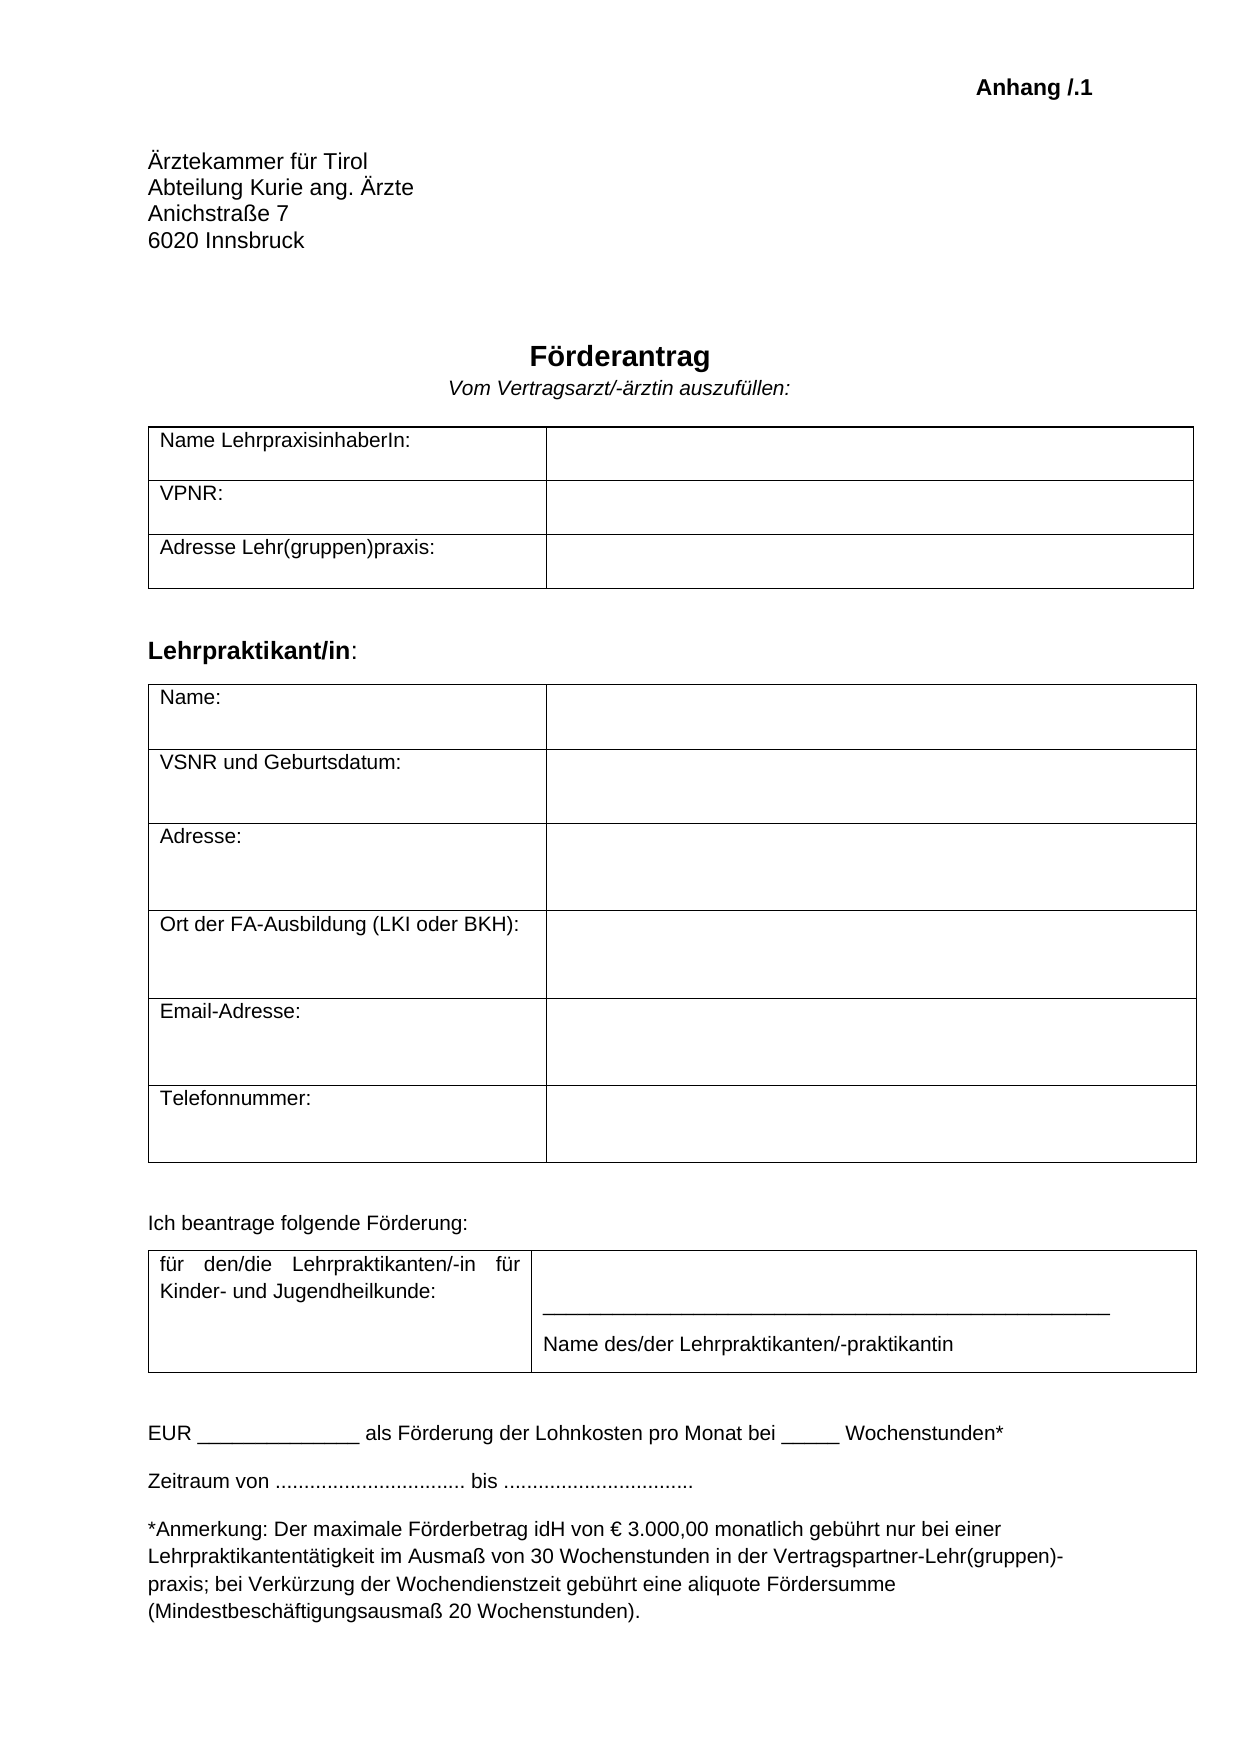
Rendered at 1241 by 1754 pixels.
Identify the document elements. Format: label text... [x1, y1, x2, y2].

table_cell [547, 911, 1196, 998]
table_cell [547, 750, 1196, 822]
table_header [547, 428, 1193, 480]
text Lehrpraktikant/in: [148, 636, 1092, 665]
table_cell Email-Adresse: [149, 999, 546, 1085]
table_cell Adresse: [149, 824, 546, 910]
table_cell Adresse Lehr(gruppen)praxis: [149, 535, 546, 588]
text Ich beantrage folgende Förderung: [148, 1210, 1092, 1234]
table_cell [547, 999, 1196, 1085]
text Vom Vertragsarzt/-ärztin auszufüllen: [148, 376, 1092, 399]
table_cell Telefonnummer: [149, 1086, 546, 1162]
table_header [547, 685, 1196, 749]
table_header Name LehrpraxisinhaberIn: [149, 428, 546, 480]
table_cell [547, 824, 1196, 910]
table_cell [547, 535, 1193, 588]
text Anichstraße 7 [148, 200, 1092, 227]
table_cell VPNR: [149, 481, 546, 534]
text Ärztekammer für Tirol [148, 148, 1092, 174]
table_cell [547, 481, 1193, 534]
text 6020 Innsbruck [148, 227, 1092, 253]
table_cell Ort der FA-Ausbildung (LKI oder BKH): [149, 911, 546, 998]
table_cell [547, 1086, 1196, 1162]
table_header für den/die Lehrpraktikanten/-in für Kinder- und Jugendheilkunde: [149, 1251, 531, 1372]
table_header _________________________________________________ Name des/der Lehrpraktikanten/-praktikantin [532, 1251, 1196, 1372]
table_cell VSNR und Geburtsdatum: [149, 750, 546, 822]
text Förderantrag [148, 339, 1092, 373]
text Abteilung Kurie ang. Ärzte [148, 174, 1092, 200]
text EUR ______________ als Förderung der Lohnkosten pro Monat bei _____ Wochenstunden* Zeitraum von ................................. bis ................................. [148, 1421, 1092, 1492]
text *Anmerkung: Der maximale Förderbetrag idH von € 3.000,00 monatlich gebührt nur bei einer Lehrpraktikantentätigkeit im Ausmaß von 30 Wochenstunden in der Vertragspartner-Lehr(gruppen)-praxis; bei Verkürzung der Wochendienstzeit gebührt eine aliquote Fördersumme (Mindestbeschäftigungsausmaß 20 Wochenstunden). [148, 1516, 1092, 1623]
table_header Name: [149, 685, 546, 749]
